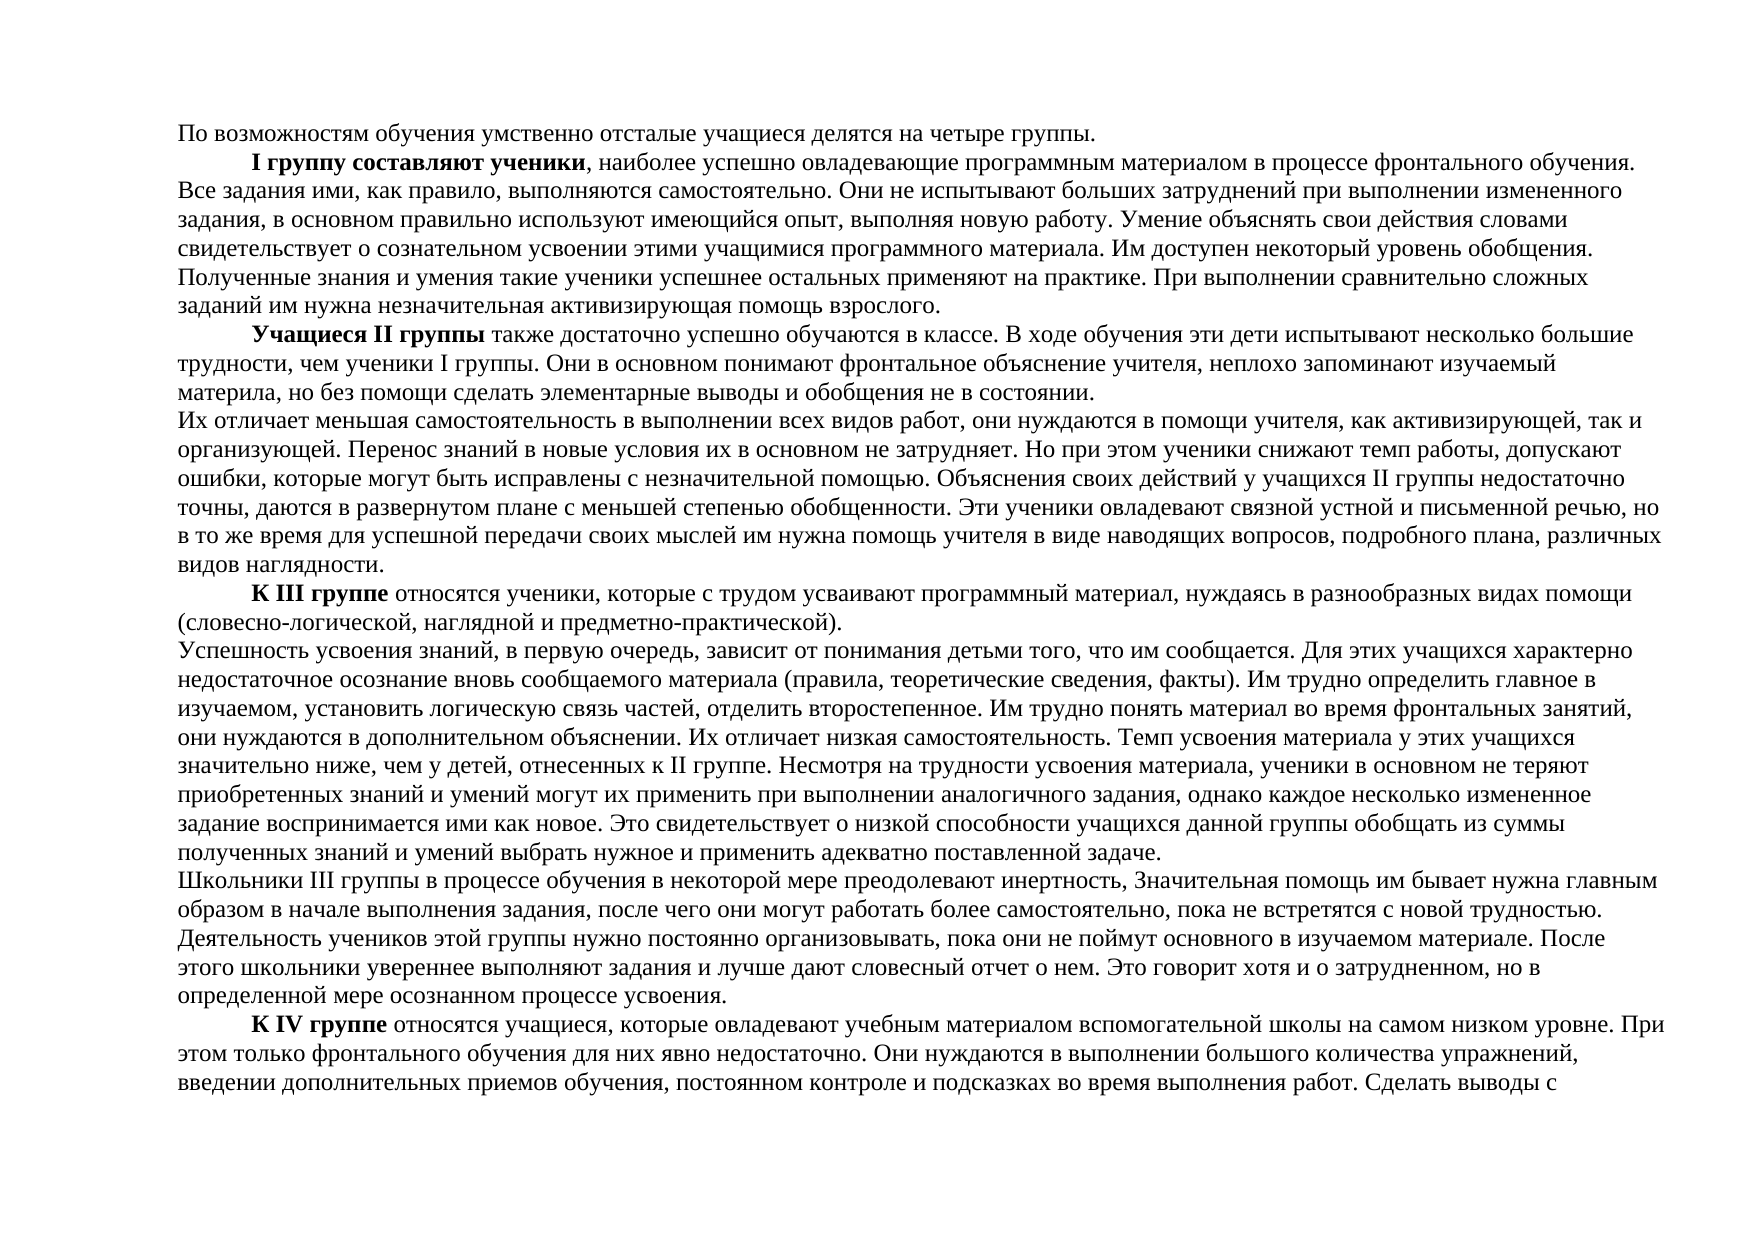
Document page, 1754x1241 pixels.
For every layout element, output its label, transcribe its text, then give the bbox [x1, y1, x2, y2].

text Учащиеся II группы также достаточно успешно обучаются в классе. В ходе обучения эти дети испытывают несколько большие трудности, чем ученики I группы. Они в основном понимают фронтальное объяснение учителя, неплохо запоминают изучаемый материла, но без помощи сделать элементарные выводы и обобщения не в состоянии. [177, 319, 1665, 406]
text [177, 1009, 1665, 1096]
text К III группе относятся ученики, которые с трудом усваивают программный материал, нуждаясь в разнообразных видах помощи (словесно-логической, наглядной и предметно-практической). [177, 578, 1665, 636]
text Успешность усвоения знаний, в первую очередь, зависит от понимания детьми того, что им сообщается. Для этих учащихся характерно недостаточное осознание вновь сообщаемого материала (правила, теоретические сведения, факты). Им трудно определить главное в изучаемом, установить логическую связь частей, отделить второстепенное. Им трудно понять материал во время фронтальных занятий, они нуждаются в дополнительном объяснении. Их отличает низкая самостоятельность. Темп усвоения материала у этих учащихся значительно ниже, чем у детей, отнесенных к II группе. Несмотря на трудности усвоения материала, ученики в основном не теряют приобретенных знаний и умений могут их применить при выполнении аналогичного задания, однако каждое несколько измененное задание воспринимается ими как новое. Это свидетельствует о низкой способности учащихся данной группы обобщать из суммы полученных знаний и умений выбрать нужное и применить адекватно поставленной задаче. [177, 636, 1665, 866]
text Их отличает меньшая самостоятельность в выполнении всех видов работ, они нуждаются в помощи учителя, как активизирующей, так и организующей. Перенос знаний в новые условия их в основном не затрудняет. Но при этом ученики снижают темп работы, допускают ошибки, которые могут быть исправлены с незначительной помощью. Объяснения своих действий у учащихся II группы недостаточно точны, даются в развернутом плане с меньшей степенью обобщенности. Эти ученики овладевают связной устной и письменной речью, но в то же время для успешной передачи своих мыслей им нужна помощь учителя в виде наводящих вопросов, подробного плана, различных видов наглядности. [177, 406, 1665, 578]
text I группу составляют ученики, наиболее успешно овладевающие программным материалом в процессе фронтального обучения. Все задания ими, как правило, выполняются самостоятельно. Они не испытывают больших затруднений при выполнении измененного задания, в основном правильно используют имеющийся опыт, выполняя новую работу. Умение объяснять свои действия словами свидетельствует о сознательном усвоении этими учащимися программного материала. Им доступен некоторый уровень обобщения. Полученные знания и умения такие ученики успешнее остальных применяют на практике. При выполнении сравнительно сложных заданий им нужна незначительная активизирующая помощь взрослого. [177, 147, 1665, 319]
text По возможностям обучения умственно отсталые учащиеся делятся на четыре группы. [177, 118, 1665, 147]
text Школьники III группы в процессе обучения в некоторой мере преодолевают инертность, Значительная помощь им бывает нужна главным образом в начале выполнения задания, после чего они могут работать более самостоятельно, пока не встретятся с новой трудностью. Деятельность учеников этой группы нужно постоянно организовывать, пока они не поймут основного в изучаемом материале. После этого школьники увереннее выполняют задания и лучше дают словесный отчет о нем. Это говорит хотя и о затрудненном, но в определенной мере осознанном процессе усвоения. [177, 866, 1665, 1009]
